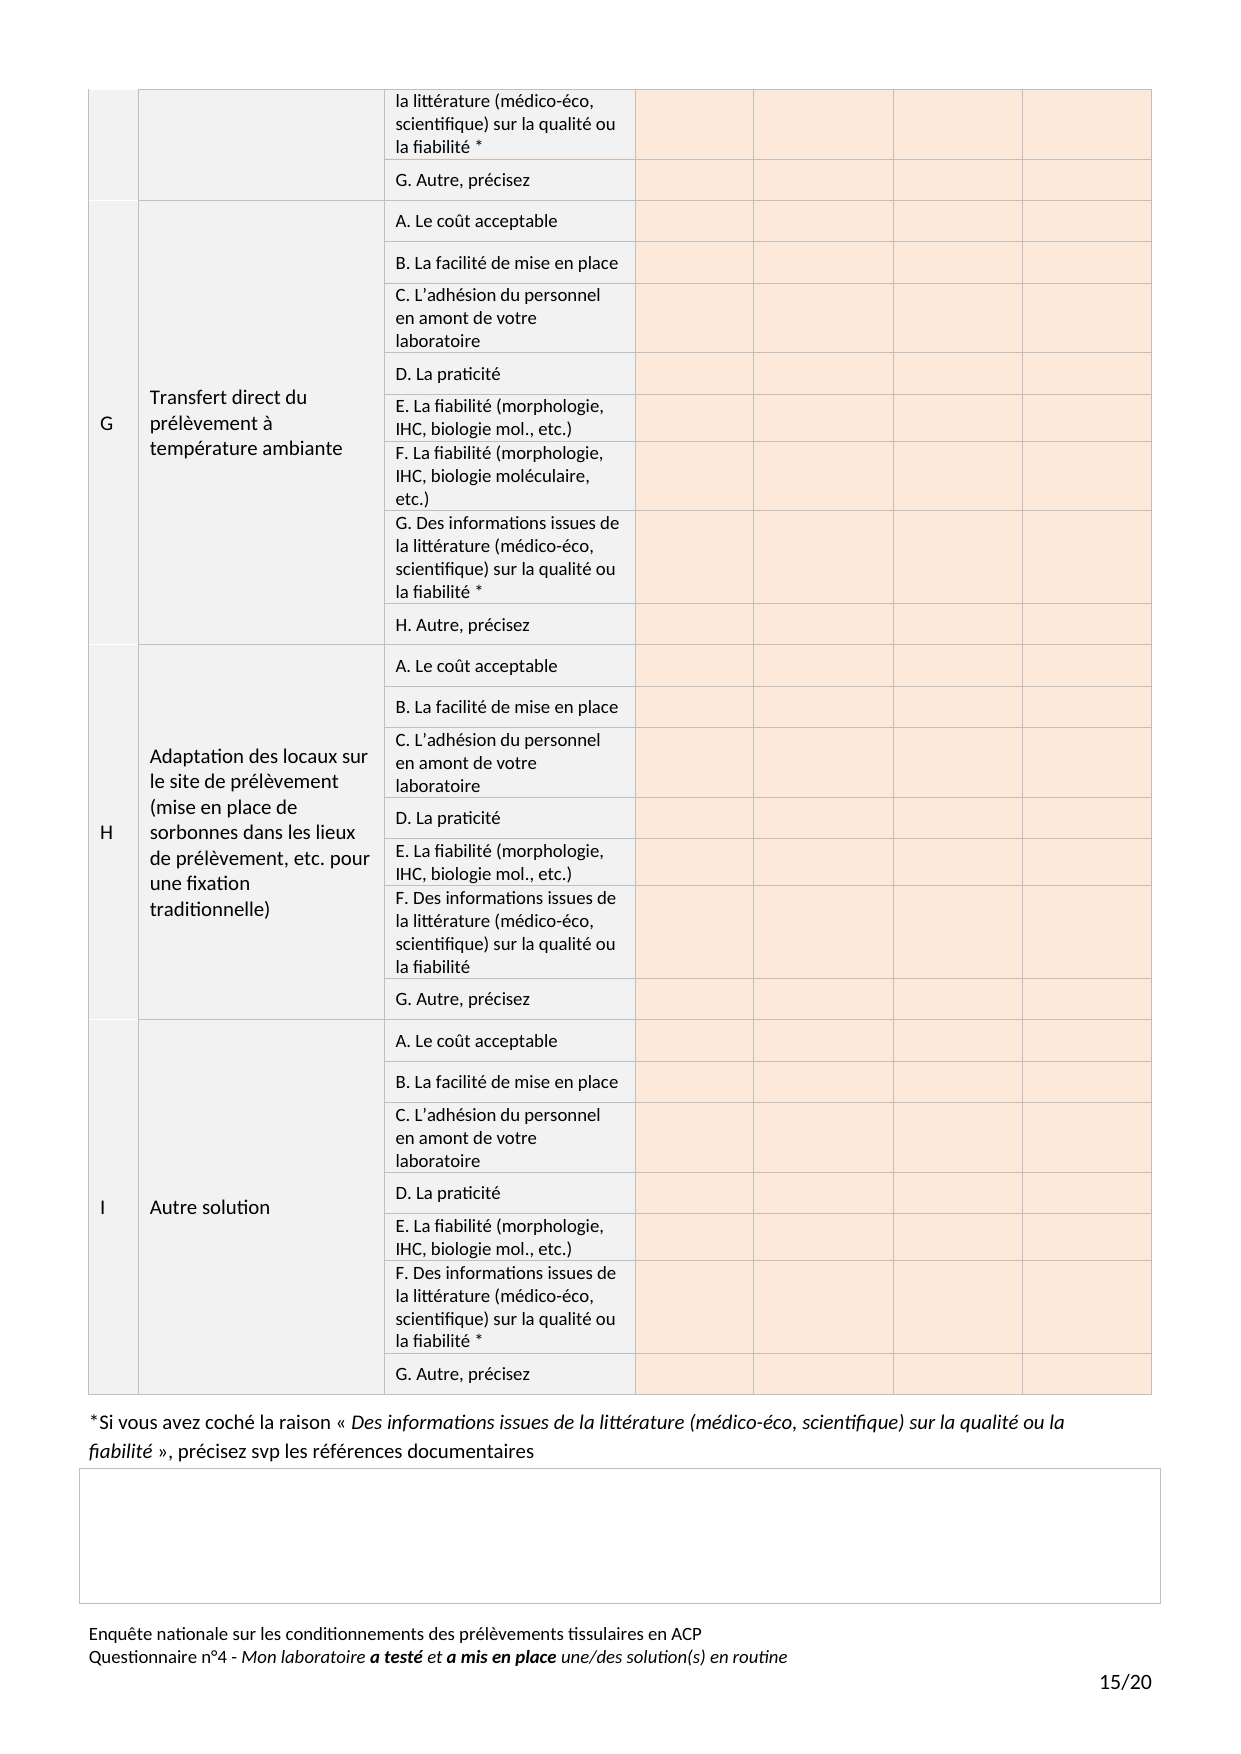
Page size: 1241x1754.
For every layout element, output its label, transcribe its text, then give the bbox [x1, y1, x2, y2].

table_cell [1023, 1354, 1151, 1394]
table_cell F. Des informations issues de la littérature (médico-éco, scientifique) sur la qualité ou la fiabilité * [385, 1261, 635, 1353]
table_cell A. Le coût acceptable [385, 201, 635, 241]
table_cell B. La facilité de mise en place [385, 1062, 635, 1102]
table_cell [894, 1173, 1022, 1213]
table_cell [894, 160, 1022, 200]
table_cell [894, 353, 1022, 394]
table_cell [754, 1020, 893, 1061]
table_cell [754, 839, 893, 885]
table_cell [894, 442, 1022, 510]
table_cell [754, 798, 893, 838]
table_cell [1023, 395, 1151, 441]
table_cell [636, 1354, 753, 1394]
table_cell [636, 242, 753, 282]
table_cell [754, 395, 893, 441]
table_cell [636, 353, 753, 394]
table_cell [636, 1062, 753, 1102]
table_cell [894, 201, 1022, 241]
table_cell E. La fiabilité (morphologie, IHC, biologie mol., etc.) [385, 839, 635, 885]
table_cell [1023, 1103, 1151, 1172]
table_cell [894, 1214, 1022, 1260]
table_cell C. L’adhésion du personnel en amont de votre laboratoire [385, 728, 635, 797]
table_cell [1023, 1062, 1151, 1102]
table_cell [636, 645, 753, 686]
table_cell G. Autre, précisez [385, 979, 635, 1019]
table_cell [894, 728, 1022, 797]
table_cell [894, 886, 1022, 978]
table_cell [754, 886, 893, 978]
table_cell [894, 839, 1022, 885]
table_cell G. Autre, précisez [385, 160, 635, 200]
table_cell C. L’adhésion du personnel en amont de votre laboratoire [385, 1103, 635, 1172]
table_cell [1023, 645, 1151, 686]
table_cell [894, 687, 1022, 727]
table_cell G. Autre, précisez [385, 1354, 635, 1394]
table_cell D. La praticité [385, 798, 635, 838]
table_cell [636, 511, 753, 603]
table_cell [1023, 1214, 1151, 1260]
table_cell [636, 687, 753, 727]
table_cell I [89, 1020, 138, 1394]
table_cell [754, 604, 893, 644]
table_cell [1023, 242, 1151, 282]
table_cell [894, 90, 1022, 158]
table_cell [636, 90, 753, 158]
table_cell [754, 1103, 893, 1172]
table_cell A. Le coût acceptable [385, 645, 635, 686]
table_cell [636, 284, 753, 352]
table_cell Adaptation des locaux sur le site de prélèvement (mise en place de sorbonnes dans les lieux de prélèvement, etc. pour une fixation traditionnelle) [139, 645, 384, 1019]
table_cell [636, 1261, 753, 1353]
table_cell Transfert direct du prélèvement à température ambiante [139, 201, 384, 644]
table_cell A. Le coût acceptable [385, 1020, 635, 1061]
table_cell [636, 728, 753, 797]
table_cell [1023, 1261, 1151, 1353]
table_cell [1023, 201, 1151, 241]
table_cell [754, 687, 893, 727]
table_cell [636, 201, 753, 241]
table_cell H. Autre, précisez [385, 604, 635, 644]
table_cell [1023, 160, 1151, 200]
table_cell [1023, 604, 1151, 644]
table_cell Autre solution [139, 1020, 384, 1394]
table_cell [754, 511, 893, 603]
table_cell [894, 1354, 1022, 1394]
table_cell [636, 160, 753, 200]
table_cell [894, 1062, 1022, 1102]
table_cell [754, 1173, 893, 1213]
table_cell [894, 645, 1022, 686]
table_cell [1023, 284, 1151, 352]
text *Si vous avez coché la raison « Des informations issues de la littérature (médico-éco, scientifique) sur la qualité ou la fiabilité », précisez svp les références documentaires [89, 1409, 1152, 1464]
table_cell [1023, 886, 1151, 978]
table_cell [385, 90, 635, 158]
table_cell [894, 1103, 1022, 1172]
table_cell [1023, 979, 1151, 1019]
table_cell C. L’adhésion du personnel en amont de votre laboratoire [385, 284, 635, 352]
table_cell [1023, 353, 1151, 394]
table_cell D. La praticité [385, 353, 635, 394]
table_cell [894, 242, 1022, 282]
table_cell [754, 242, 893, 282]
table_cell [754, 1354, 893, 1394]
table_cell [1023, 1173, 1151, 1213]
table_cell [754, 1062, 893, 1102]
table_cell [894, 511, 1022, 603]
table_cell [636, 1103, 753, 1172]
table_cell [754, 442, 893, 510]
table_cell [1023, 728, 1151, 797]
table_cell [754, 353, 893, 394]
table_cell [1023, 1020, 1151, 1061]
table_cell [636, 839, 753, 885]
table_cell [754, 979, 893, 1019]
table_cell [636, 979, 753, 1019]
table_cell [636, 798, 753, 838]
table_cell E. La fiabilité (morphologie, IHC, biologie mol., etc.) [385, 395, 635, 441]
table_cell [894, 284, 1022, 352]
table_cell [894, 604, 1022, 644]
table_cell B. La facilité de mise en place [385, 242, 635, 282]
table_cell [894, 1020, 1022, 1061]
table_cell [754, 1261, 893, 1353]
table_cell [636, 886, 753, 978]
table_cell [636, 1173, 753, 1213]
table_cell [754, 160, 893, 200]
table_cell [636, 1020, 753, 1061]
table_cell [636, 604, 753, 644]
table_cell B. La facilité de mise en place [385, 687, 635, 727]
table_cell [894, 395, 1022, 441]
table_cell [754, 201, 893, 241]
table_cell G. Des informations issues de la littérature (médico-éco, scientifique) sur la qualité ou la fiabilité * [385, 511, 635, 603]
table_cell G [89, 201, 138, 644]
table_cell F. La fiabilité (morphologie, IHC, biologie moléculaire, etc.) [385, 442, 635, 510]
table_cell [754, 90, 893, 158]
table_cell [1023, 798, 1151, 838]
table_cell [636, 442, 753, 510]
table_cell [1023, 687, 1151, 727]
table_cell [1023, 839, 1151, 885]
table_cell [1023, 511, 1151, 603]
table_cell H [89, 645, 138, 1019]
table_cell [636, 395, 753, 441]
table_cell [754, 1214, 893, 1260]
table_cell [894, 798, 1022, 838]
table_cell E. La fiabilité (morphologie, IHC, biologie mol., etc.) [385, 1214, 635, 1260]
table_cell [1023, 90, 1151, 158]
table_cell [754, 645, 893, 686]
table_cell [894, 979, 1022, 1019]
table_cell F. Des informations issues de la littérature (médico-éco, scientifique) sur la qualité ou la fiabilité [385, 886, 635, 978]
table_cell [754, 728, 893, 797]
table_cell [636, 1214, 753, 1260]
table_cell D. La praticité [385, 1173, 635, 1213]
table_cell [1023, 442, 1151, 510]
table_cell [754, 284, 893, 352]
table_cell [894, 1261, 1022, 1353]
